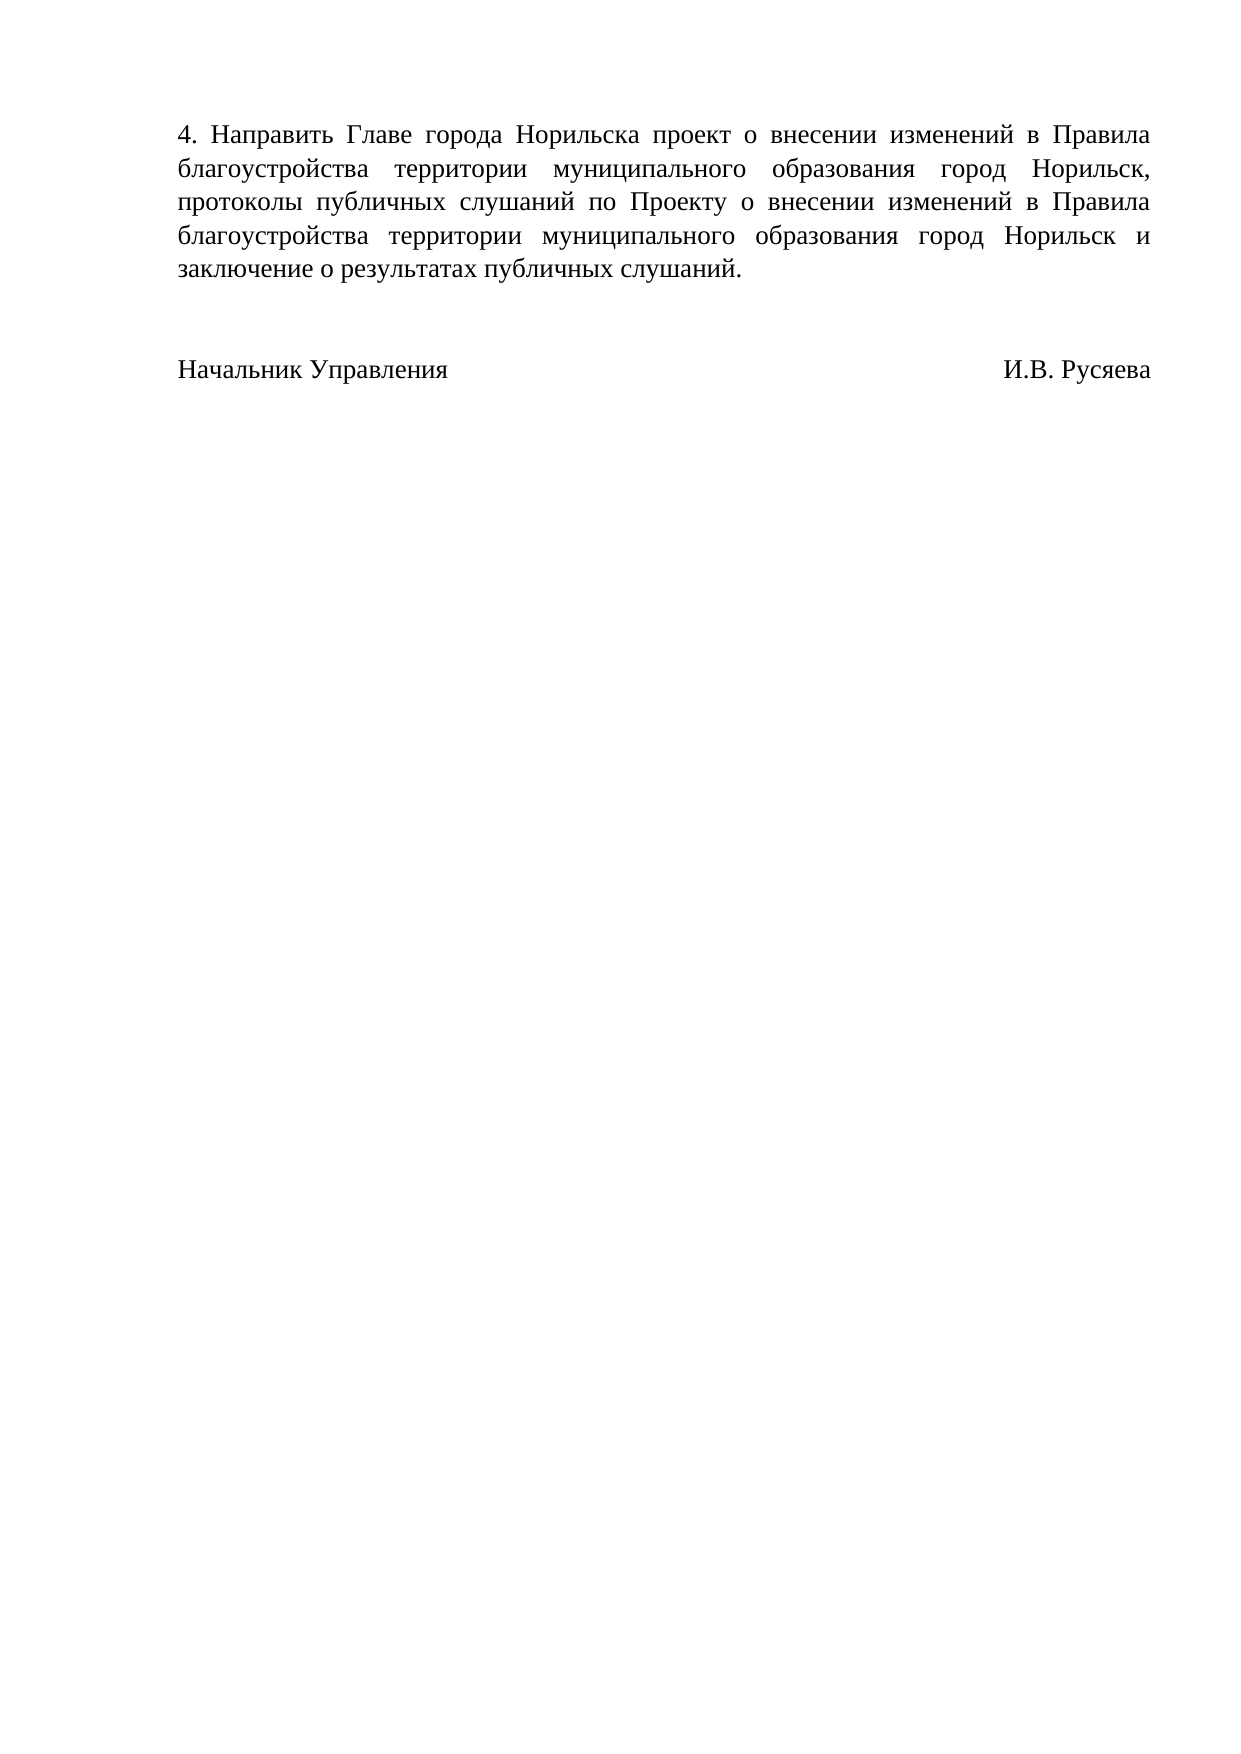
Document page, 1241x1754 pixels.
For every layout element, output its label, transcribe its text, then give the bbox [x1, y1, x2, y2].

text Начальник Управления И.В. Русяева [177, 353, 1152, 384]
text 4. Направить Главе города Норильска проект о внесении изменений в Правила благоустройства территории муниципального образования город Норильск, протоколы публичных слушаний по Проекту о внесении изменений в Правила благоустройства территории муниципального образования город Норильск и заключение о результатах публичных слушаний. [177, 118, 1152, 283]
